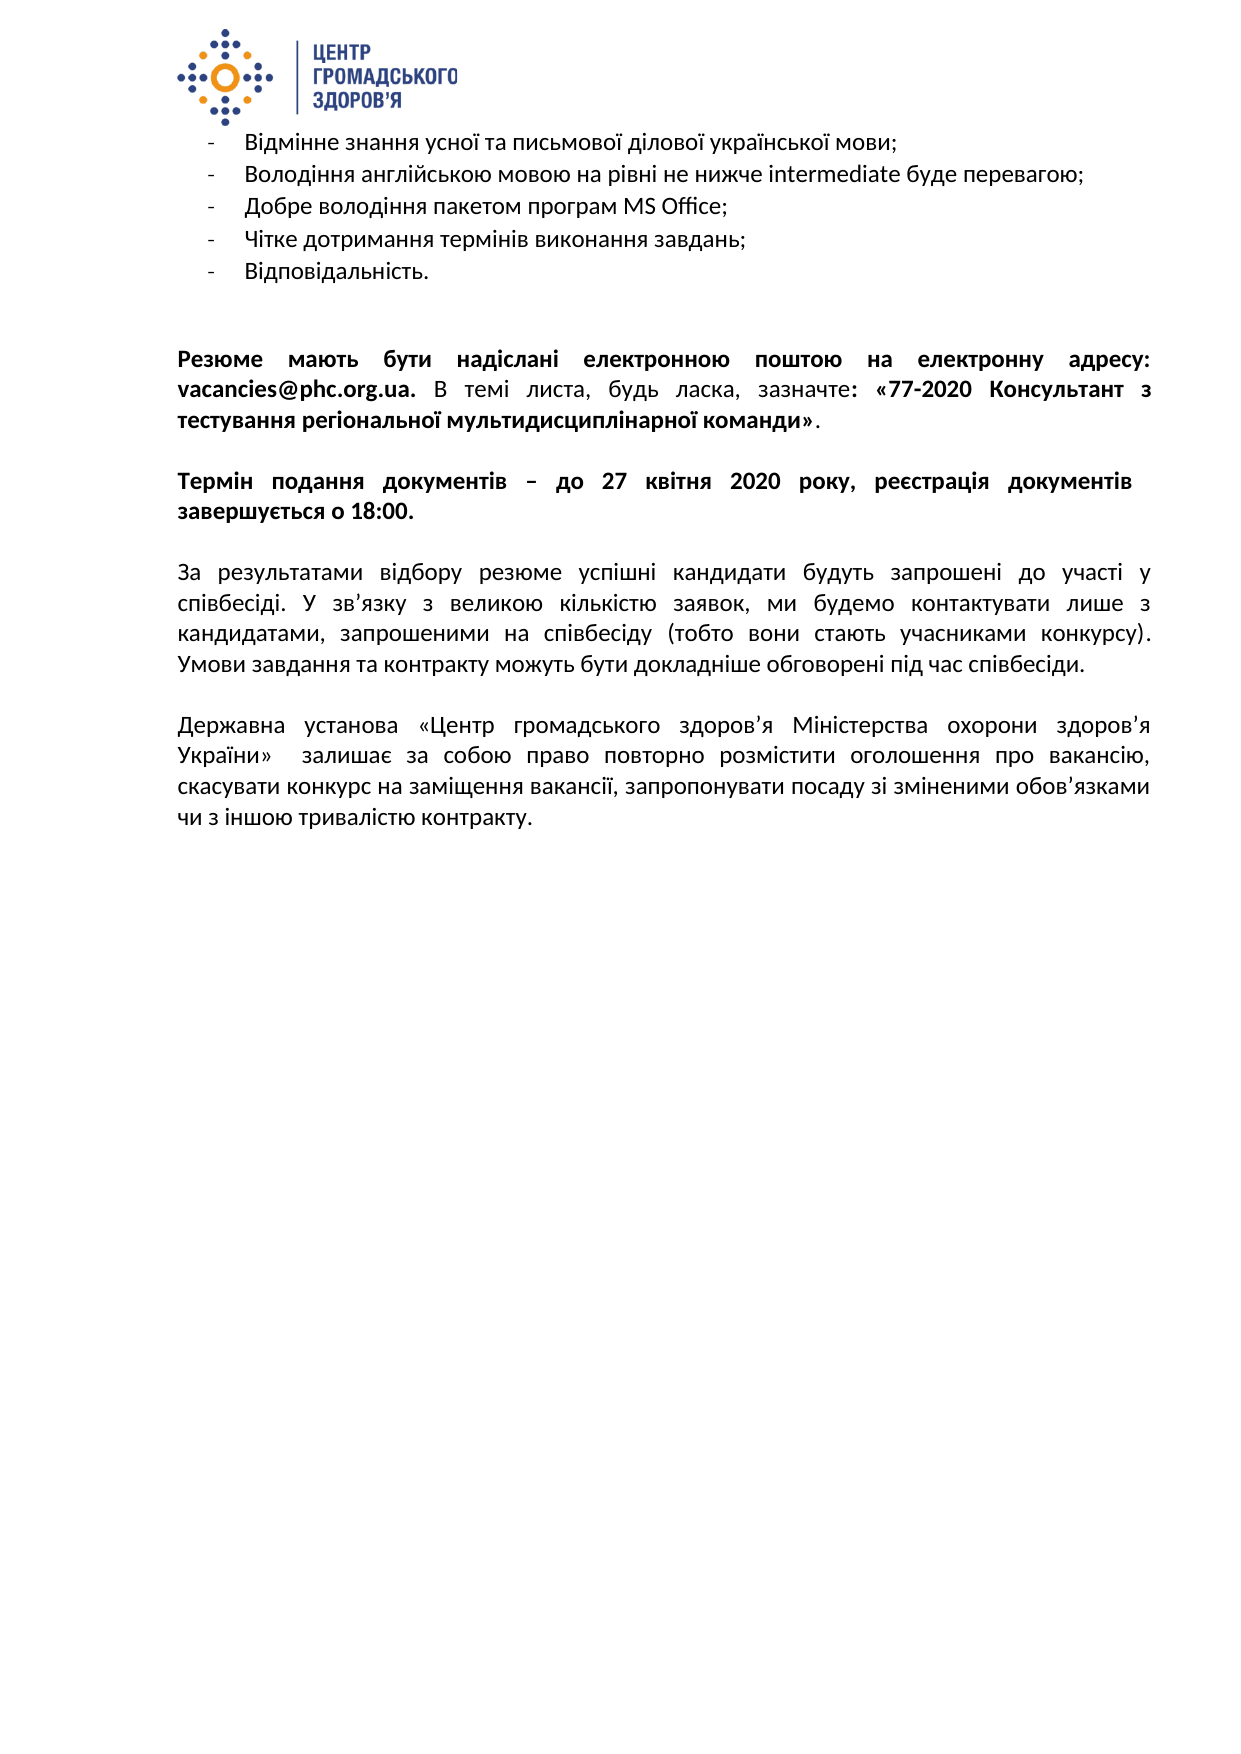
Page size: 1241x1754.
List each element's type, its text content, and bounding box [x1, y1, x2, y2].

text Державна установа «Центр громадського здоров’я Міністерства охорони здоров’я України» залишає за собою право повторно розмістити оголошення про вакансію, скасувати конкурс на заміщення вакансії, запропонувати посаду зі зміненими обов’язками чи з іншою тривалістю контракту. [177, 709, 1152, 831]
picture [177, 29, 458, 126]
list Чітке дотримання термінів виконання завдань; [207, 223, 1152, 253]
text За результатами відбору резюме успішні кандидати будуть запрошені до участі у співбесіді. У зв’язку з великою кількістю заявок, ми будемо контактувати лише з кандидатами, запрошеними на співбесіду (тобто вони стають учасниками конкурсу). Умови завдання та контракту можуть бути докладніше обговорені під час співбесіди. [177, 556, 1152, 678]
list Володіння англійською мовою на рівні не нижче intermediate буде перевагою; [207, 158, 1152, 189]
list Відмінне знання усної та письмової ділової української мови; [207, 126, 1152, 156]
list Відповідальність. [207, 255, 1152, 286]
text Резюме мають бути надіслані електронною поштою на електронну адресу: vacancies@phc.org.ua. В темі листа, будь ласка, зазначте: «77-2020 Консультант з тестування регіональної мультидисциплінарної команди». [177, 343, 1152, 434]
text Термін подання документів – до 27 квітня 2020 року, реєстрація документів завершується о 18:00. [177, 465, 1152, 526]
list Добре володіння пакетом програм MS Office; [207, 190, 1152, 221]
